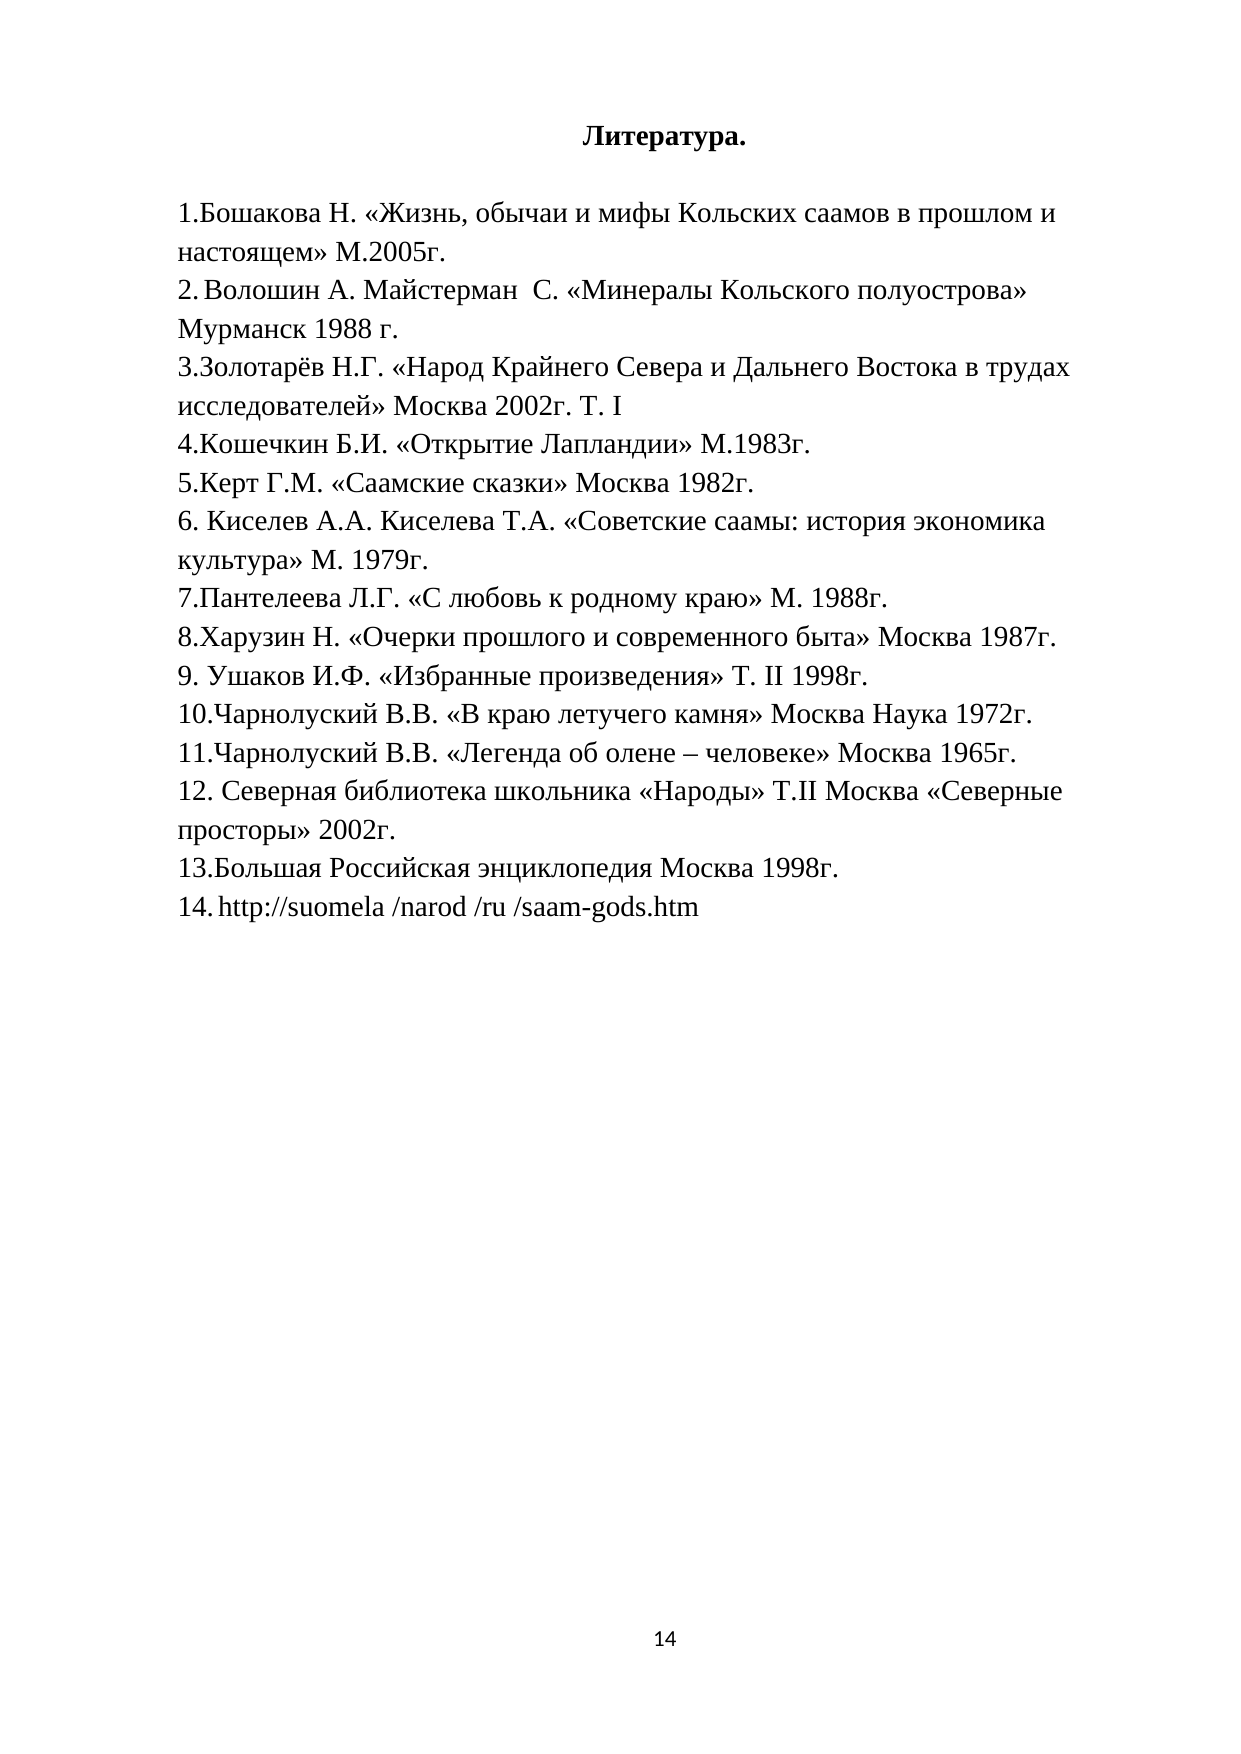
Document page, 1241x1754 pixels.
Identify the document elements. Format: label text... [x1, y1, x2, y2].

text Литература. [177, 118, 1152, 152]
text 5.Керт Г.М. «Саамские сказки» Москва 1982г. [177, 465, 1152, 498]
text 14. http://suomela /narod /ru /saam-gods.htm [177, 889, 1152, 922]
text 3.Золотарёв Н.Г. «Народ Крайнего Севера и Дальнего Востока в трудах исследователей» Москва 2002г. Т. I [177, 349, 1152, 421]
text 12. Северная библиотека школьника «Народы» Т.II Москва «Северные просторы» 2002г. [177, 773, 1152, 845]
text 13.Большая Российская энциклопедия Москва 1998г. [177, 850, 1152, 884]
text 10.Чарнолуский В.В. «В краю летучего камня» Москва Наука 1972г. [177, 696, 1152, 730]
text 7.Пантелеева Л.Г. «С любовь к родному краю» М. 1988г. [177, 581, 1152, 614]
text 4.Кошечкин Б.И. «Открытие Лапландии» М.1983г. [177, 426, 1152, 460]
text 1.Бошакова Н. «Жизнь, обычаи и мифы Кольских саамов в прошлом и настоящем» М.2005г. [177, 195, 1152, 267]
text 6. Киселев А.А. Киселева Т.А. «Советские саамы: история экономика культура» М. 1979г. [177, 503, 1152, 576]
text 8.Харузин Н. «Очерки прошлого и современного быта» Москва 1987г. [177, 619, 1152, 653]
text 11.Чарнолуский В.В. «Легенда об олене – человеке» Москва 1965г. [177, 735, 1152, 768]
text 2. Волошин А. Майстерман С. «Минералы Кольского полуострова» Мурманск 1988 г. [177, 272, 1152, 344]
text 9. Ушаков И.Ф. «Избранные произведения» Т. II 1998г. [177, 658, 1152, 691]
